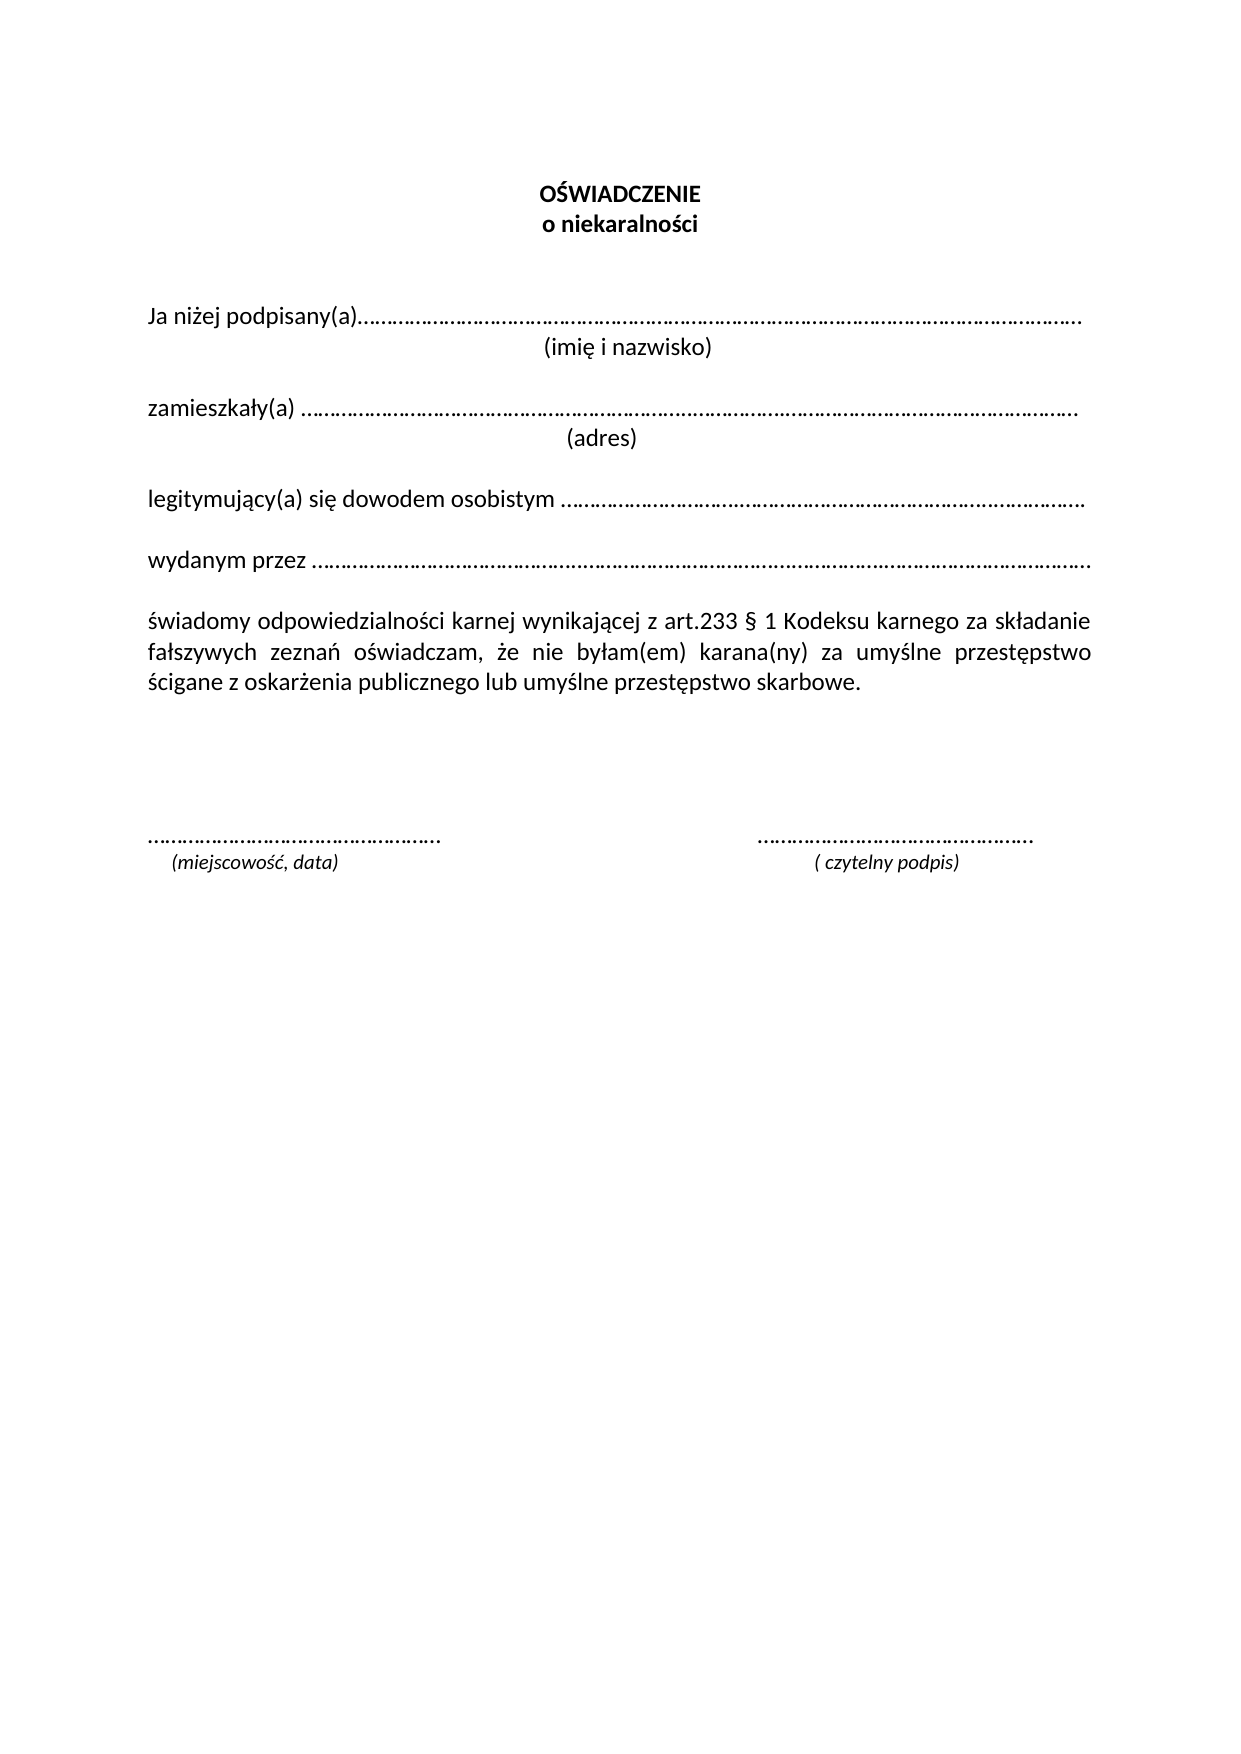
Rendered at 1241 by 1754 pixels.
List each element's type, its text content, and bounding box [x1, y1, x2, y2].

text wydanym przez ………………………………………..……………………………...…………….……………………………… [148, 544, 1093, 575]
text (imię i nazwisko) [148, 331, 1093, 361]
text …………………………………………… ………………………………………… [148, 819, 1093, 849]
text legitymujący(a) się dowodem osobistym ………………………….……………………………………..……………. [148, 483, 1093, 514]
text (adres) [148, 422, 1093, 453]
text (miejscowość, data) ( czytelny podpis) [148, 849, 1093, 875]
text świadomy odpowiedzialności karnej wynikającej z art.233 § 1 Kodeksu karnego za składanie fałszywych zeznań oświadczam, że nie byłam(em) karana(ny) za umyślne przestępstwo ścigane z oskarżenia publicznego lub umyślne przestępstwo skarbowe. [148, 605, 1093, 697]
text OŚWIADCZENIE [148, 178, 1093, 209]
text zamieszkały(a) …………………………………………………………..…………….…………………………………………… [148, 392, 1093, 422]
text Ja niżej podpisany(a)……………………………………………………………………………………………………………… [148, 300, 1093, 331]
text o niekaralności [148, 209, 1093, 239]
